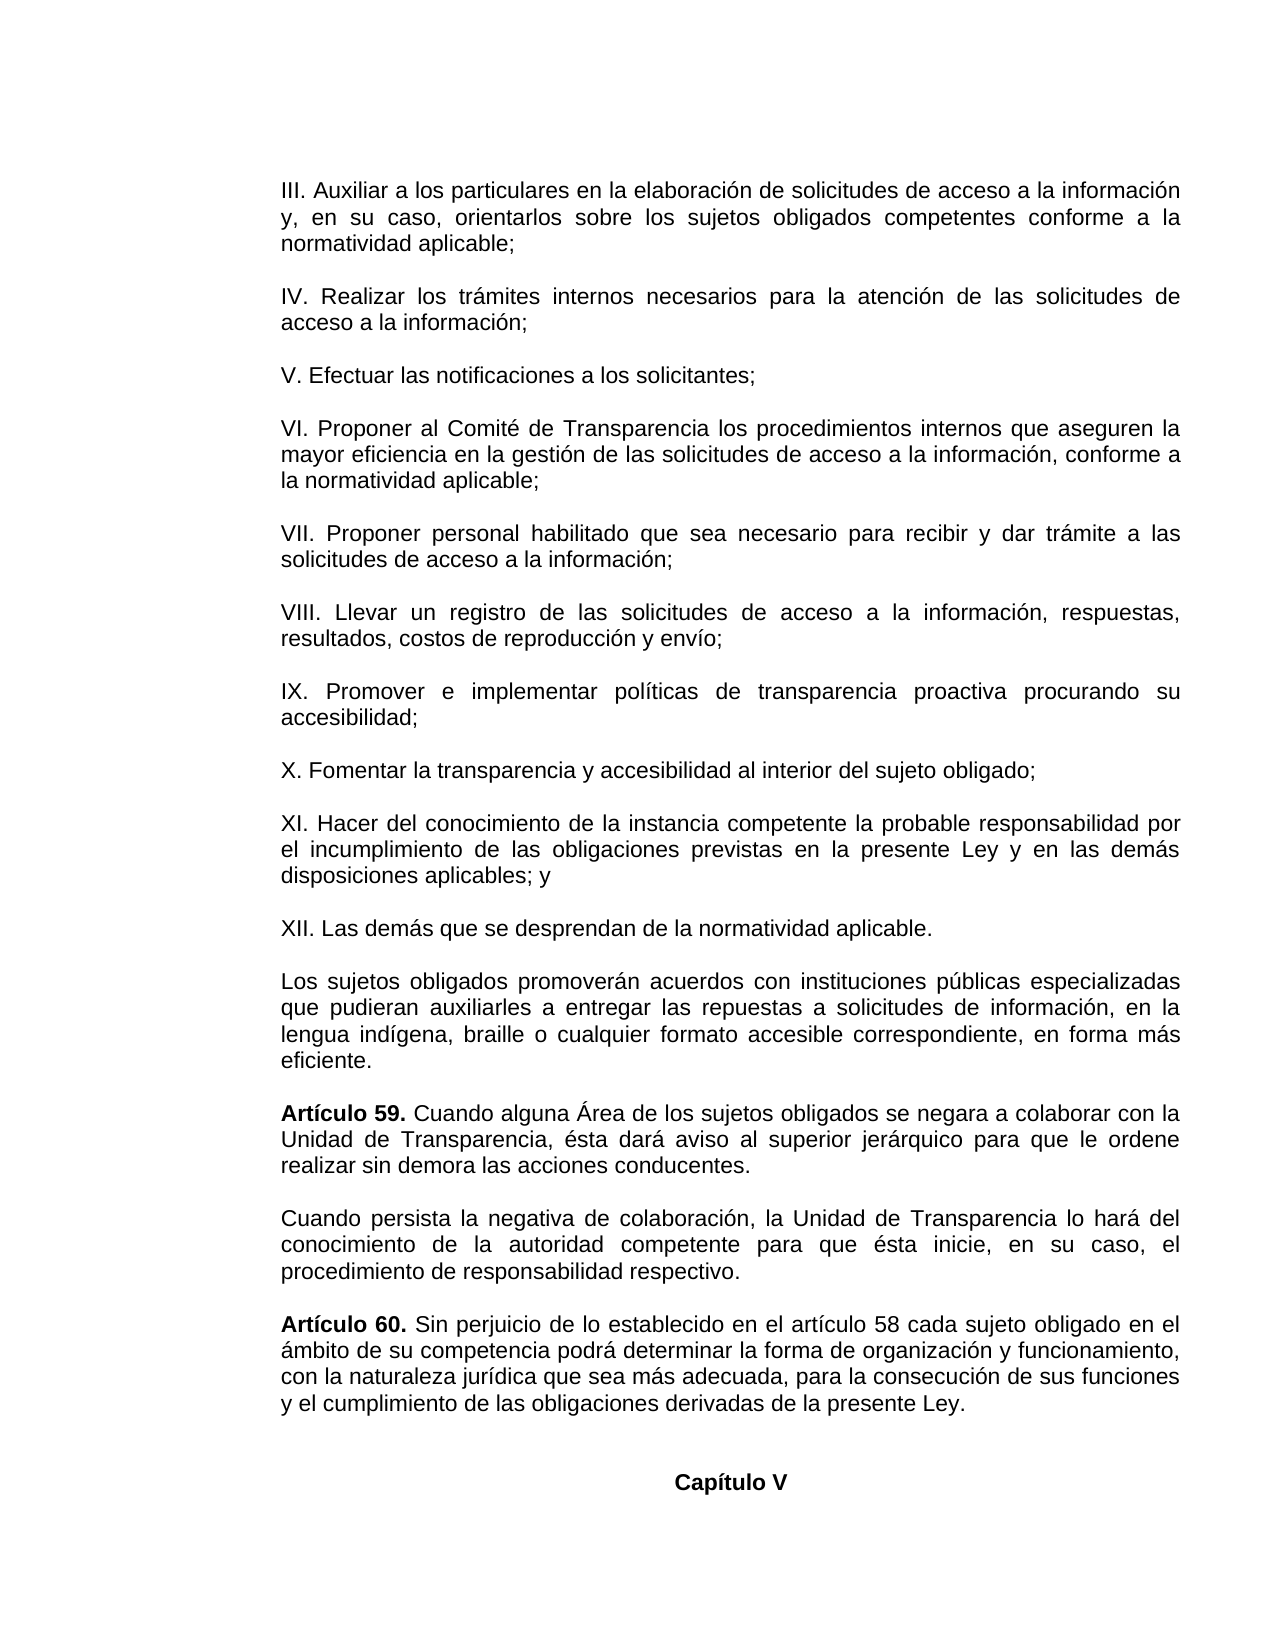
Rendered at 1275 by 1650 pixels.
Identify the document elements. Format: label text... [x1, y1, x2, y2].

text Capítulo V [281, 1469, 1181, 1495]
list IV. Realizar los trámites internos necesarios para la atención de las solicitudes de acceso a la información; [281, 283, 1181, 335]
list IX. Promover e implementar políticas de transparencia proactiva procurando su accesibilidad; [281, 678, 1181, 731]
list XII. Las demás que se desprendan de la normatividad aplicable. [281, 915, 1181, 942]
list XI. Hacer del conocimiento de la instancia competente la probable responsabilidad por el incumplimiento de las obligaciones previstas en la presente Ley y en las demás disposiciones aplicables; y [281, 810, 1181, 889]
text Artículo 60. Sin perjuicio de lo establecido en el artículo 58 cada sujeto obligado en el ámbito de su competencia podrá determinar la forma de organización y funcionamiento, con la naturaleza jurídica que sea más adecuada, para la consecución de sus funciones y el cumplimiento de las obligaciones derivadas de la presente Ley. [281, 1311, 1181, 1416]
list III. Auxiliar a los particulares en la elaboración de solicitudes de acceso a la información y, en su caso, orientarlos sobre los sujetos obligados competentes conforme a la normatividad aplicable; [281, 177, 1181, 256]
list V. Efectuar las notificaciones a los solicitantes; [281, 362, 1181, 388]
list VII. Proponer personal habilitado que sea necesario para recibir y dar trámite a las solicitudes de acceso a la información; [281, 520, 1181, 573]
text Cuando persista la negativa de colaboración, la Unidad de Transparencia lo hará del conocimiento de la autoridad competente para que ésta inicie, en su caso, el procedimiento de responsabilidad respectivo. [281, 1205, 1181, 1284]
text Artículo 59. Cuando alguna Área de los sujetos obligados se negara a colaborar con la Unidad de Transparencia, ésta dará aviso al superior jerárquico para que le ordene realizar sin demora las acciones conducentes. [281, 1100, 1181, 1179]
list X. Fomentar la transparencia y accesibilidad al interior del sujeto obligado; [281, 757, 1181, 783]
list VIII. Llevar un registro de las solicitudes de acceso a la información, respuestas, resultados, costos de reproducción y envío; [281, 599, 1181, 652]
text Los sujetos obligados promoverán acuerdos con instituciones públicas especializadas que pudieran auxiliarles a entregar las repuestas a solicitudes de información, en la lengua indígena, braille o cualquier formato accesible correspondiente, en forma más eficiente. [281, 968, 1181, 1073]
list VI. Proponer al Comité de Transparencia los procedimientos internos que aseguren la mayor eficiencia en la gestión de las solicitudes de acceso a la información, conforme a la normatividad aplicable; [281, 414, 1181, 493]
